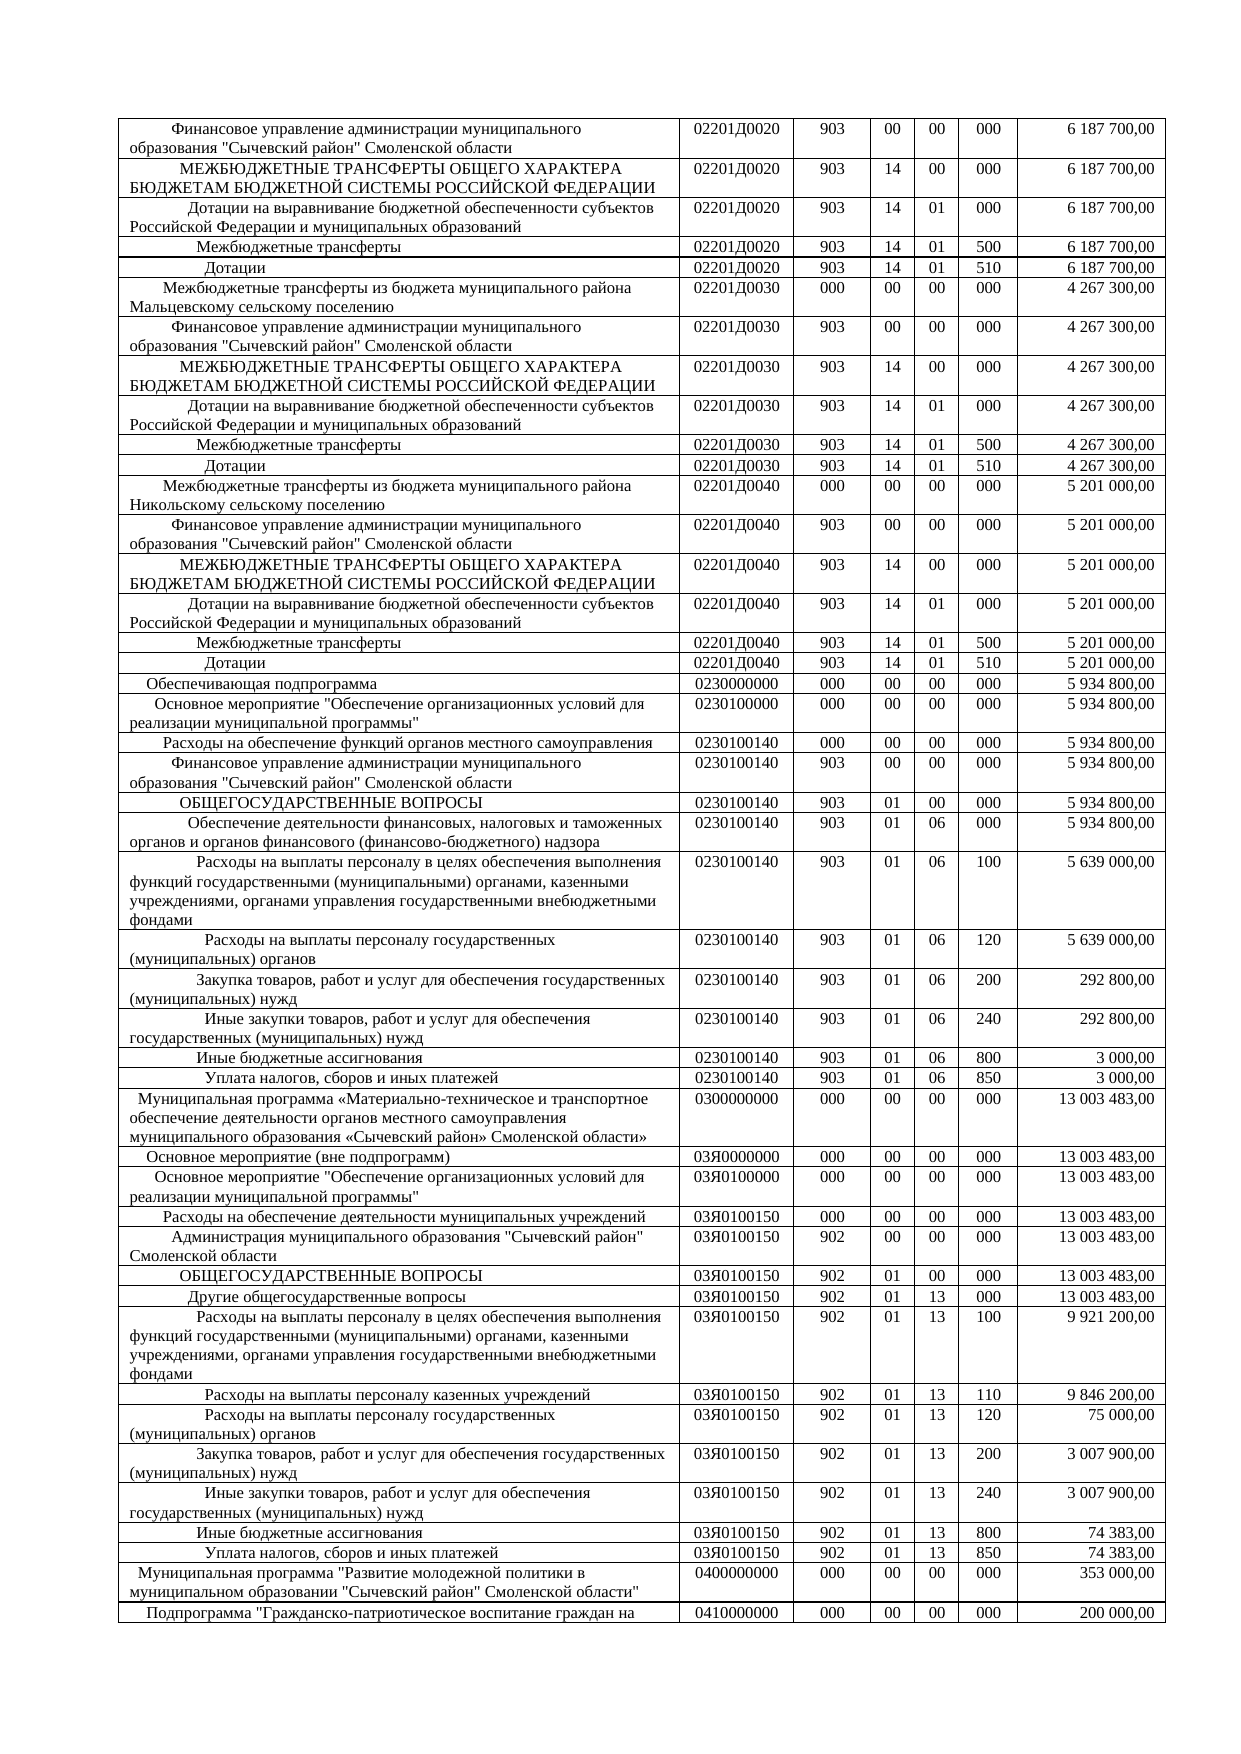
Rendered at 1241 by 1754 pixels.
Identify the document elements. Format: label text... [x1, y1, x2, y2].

table_cell 902 [794, 1227, 870, 1265]
table_cell 14 [871, 258, 914, 277]
table_cell 4 267 300,00 [1018, 435, 1165, 454]
table_cell 00 [871, 1227, 914, 1265]
table_cell 6 187 700,00 [1018, 237, 1165, 256]
table_cell 00 [915, 674, 958, 693]
table_cell 00 [915, 1266, 958, 1285]
table_cell 03Я0100150 [680, 1483, 793, 1522]
table_cell 902 [794, 1286, 870, 1306]
table_cell 00 [871, 1207, 914, 1226]
table_cell 000 [959, 317, 1017, 355]
table_cell 903 [794, 930, 870, 968]
table_cell 00 [871, 694, 914, 732]
table_cell 903 [794, 258, 870, 277]
table_cell 13 [915, 1523, 958, 1542]
table_cell 01 [871, 813, 914, 851]
table_cell Межбюджетные трансферты [119, 237, 679, 256]
table_cell 903 [794, 753, 870, 792]
table_cell 903 [794, 455, 870, 474]
table_cell Финансовое управление администрации муниципального образования "Сычевский район" Смоленской области [119, 515, 679, 553]
table_cell 903 [794, 852, 870, 929]
table_cell 903 [794, 237, 870, 256]
table_cell 000 [959, 1227, 1017, 1265]
table_cell Межбюджетные трансферты из бюджета муниципального района Никольскому сельскому поселению [119, 476, 679, 514]
table_cell 02201Д0020 [680, 237, 793, 256]
table_cell 01 [915, 435, 958, 454]
table_cell 03Я0000000 [680, 1147, 793, 1166]
table_cell 9 921 200,00 [1018, 1307, 1165, 1383]
table_cell 00 [871, 753, 914, 792]
table_cell 000 [959, 813, 1017, 851]
table_cell 902 [794, 1444, 870, 1482]
table_cell 000 [959, 396, 1017, 434]
table_cell 0230100140 [680, 813, 793, 851]
table_cell 06 [915, 1068, 958, 1087]
table_cell 01 [871, 1543, 914, 1562]
table_cell 14 [871, 554, 914, 593]
table_cell 000 [959, 198, 1017, 236]
table_cell 200 [959, 1444, 1017, 1482]
table_cell 06 [915, 1009, 958, 1047]
table_cell 02201Д0020 [680, 119, 793, 157]
table_cell 01 [871, 1405, 914, 1443]
table_cell 3 007 900,00 [1018, 1444, 1165, 1482]
table_cell 03Я0100150 [680, 1227, 793, 1265]
table_cell 02201Д0030 [680, 317, 793, 355]
table_cell Администрация муниципального образования "Сычевский район" Смоленской области [119, 1227, 679, 1265]
table_cell 903 [794, 813, 870, 851]
table_cell 00 [871, 317, 914, 355]
table_cell 6 187 700,00 [1018, 198, 1165, 236]
table_cell 00 [915, 1167, 958, 1206]
table_cell Расходы на выплаты персоналу государственных (муниципальных) органов [119, 930, 679, 968]
table_cell 14 [871, 356, 914, 395]
table_cell 902 [794, 1543, 870, 1562]
table_cell 500 [959, 633, 1017, 652]
table_cell МЕЖБЮДЖЕТНЫЕ ТРАНСФЕРТЫ ОБЩЕГО ХАРАКТЕРА БЮДЖЕТАМ БЮДЖЕТНОЙ СИСТЕМЫ РОССИЙСКОЙ ФЕДЕРАЦИИ [119, 554, 679, 593]
table_cell 01 [915, 198, 958, 236]
table_cell Уплата налогов, сборов и иных платежей [119, 1068, 679, 1087]
table_cell Дотации на выравнивание бюджетной обеспеченности субъектов Российской Федерации и муниципальных образований [119, 396, 679, 434]
table_cell 000 [959, 1286, 1017, 1306]
table_cell 5 934 800,00 [1018, 813, 1165, 851]
table_cell 01 [871, 852, 914, 929]
table_cell 00 [871, 733, 914, 752]
table_cell 902 [794, 1266, 870, 1285]
table_cell 01 [871, 1068, 914, 1087]
table_cell 01 [871, 969, 914, 1008]
table_cell 000 [794, 1603, 870, 1622]
table_cell 292 800,00 [1018, 1009, 1165, 1047]
table_cell 0230100140 [680, 930, 793, 968]
table_cell 02201Д0030 [680, 278, 793, 316]
table_cell Обеспечивающая подпрограмма [119, 674, 679, 693]
table_cell 00 [871, 476, 914, 514]
table_cell 03Я0100150 [680, 1266, 793, 1285]
table_cell 000 [959, 515, 1017, 553]
table_cell 02201Д0030 [680, 356, 793, 395]
table_cell Закупка товаров, работ и услуг для обеспечения государственных (муниципальных) нужд [119, 969, 679, 1008]
table_cell 5 639 000,00 [1018, 852, 1165, 929]
table_cell 03Я0100150 [680, 1405, 793, 1443]
table_cell 000 [959, 1167, 1017, 1206]
table_cell 0300000000 [680, 1089, 793, 1146]
table_cell Дотации на выравнивание бюджетной обеспеченности субъектов Российской Федерации и муниципальных образований [119, 594, 679, 632]
table_cell 800 [959, 1523, 1017, 1542]
table_cell 4 267 300,00 [1018, 317, 1165, 355]
table_cell 00 [915, 317, 958, 355]
table_cell 13 [915, 1543, 958, 1562]
table_cell 5 934 800,00 [1018, 793, 1165, 812]
table_cell 0400000000 [680, 1563, 793, 1601]
table_cell 00 [871, 1167, 914, 1206]
table_cell 292 800,00 [1018, 969, 1165, 1008]
table_cell 00 [871, 278, 914, 316]
table_cell ОБЩЕГОСУДАРСТВЕННЫЕ ВОПРОСЫ [119, 1266, 679, 1285]
table_cell 5 201 000,00 [1018, 653, 1165, 672]
table_cell 000 [794, 476, 870, 514]
table_cell 903 [794, 1068, 870, 1087]
table_cell 02201Д0040 [680, 633, 793, 652]
table_cell Иные бюджетные ассигнования [119, 1523, 679, 1542]
table_cell 00 [915, 1089, 958, 1146]
table_cell 5 934 800,00 [1018, 753, 1165, 792]
table_cell 903 [794, 159, 870, 197]
table_cell 74 383,00 [1018, 1543, 1165, 1562]
table_cell 200 000,00 [1018, 1603, 1165, 1622]
table_cell 02201Д0020 [680, 198, 793, 236]
table_cell 0230100140 [680, 793, 793, 812]
table_cell 13 003 483,00 [1018, 1227, 1165, 1265]
table_cell 000 [959, 1207, 1017, 1226]
table_cell 00 [915, 159, 958, 197]
table_cell 03Я0100150 [680, 1384, 793, 1403]
table_cell 902 [794, 1307, 870, 1383]
table_cell Расходы на выплаты персоналу государственных (муниципальных) органов [119, 1405, 679, 1443]
table_cell 06 [915, 930, 958, 968]
table_cell Финансовое управление администрации муниципального образования "Сычевский район" Смоленской области [119, 317, 679, 355]
table_cell Расходы на выплаты персоналу казенных учреждений [119, 1384, 679, 1403]
table_cell Закупка товаров, работ и услуг для обеспечения государственных (муниципальных) нужд [119, 1444, 679, 1482]
table_cell 903 [794, 317, 870, 355]
table_cell 0230100140 [680, 1048, 793, 1067]
table_cell 5 201 000,00 [1018, 633, 1165, 652]
table_cell 14 [871, 237, 914, 256]
table_cell 13 [915, 1444, 958, 1482]
table_cell 0230100140 [680, 969, 793, 1008]
table_cell 00 [915, 1563, 958, 1601]
table_cell 00 [915, 119, 958, 157]
table_cell 903 [794, 435, 870, 454]
table_cell 00 [915, 278, 958, 316]
table_cell 00 [915, 753, 958, 792]
table_cell 000 [794, 1207, 870, 1226]
table_cell 5 934 800,00 [1018, 694, 1165, 732]
table_cell 13 003 483,00 [1018, 1207, 1165, 1226]
table_cell 9 846 200,00 [1018, 1384, 1165, 1403]
table_cell 850 [959, 1543, 1017, 1562]
table_cell 5 639 000,00 [1018, 930, 1165, 968]
table_cell 000 [959, 278, 1017, 316]
table_cell Другие общегосударственные вопросы [119, 1286, 679, 1306]
table_cell 000 [959, 1563, 1017, 1601]
table_cell 6 187 700,00 [1018, 159, 1165, 197]
table_cell 850 [959, 1068, 1017, 1087]
table_cell 02201Д0040 [680, 515, 793, 553]
table_cell 02201Д0030 [680, 435, 793, 454]
table_cell 903 [794, 554, 870, 593]
table_cell 00 [871, 119, 914, 157]
table_cell 06 [915, 969, 958, 1008]
table_cell 00 [915, 733, 958, 752]
table_cell 02201Д0040 [680, 594, 793, 632]
table_cell 14 [871, 633, 914, 652]
table_cell 00 [915, 554, 958, 593]
table_cell Обеспечение деятельности финансовых, налоговых и таможенных органов и органов финансового (финансово-бюджетного) надзора [119, 813, 679, 851]
table_cell 903 [794, 515, 870, 553]
table_cell Дотации [119, 258, 679, 277]
table_cell 03Я0100150 [680, 1207, 793, 1226]
table_cell 01 [871, 1384, 914, 1403]
table_cell 0230100140 [680, 1068, 793, 1087]
table_cell 01 [871, 1286, 914, 1306]
table_cell Иные закупки товаров, работ и услуг для обеспечения государственных (муниципальных) нужд [119, 1009, 679, 1047]
table_cell 06 [915, 1048, 958, 1067]
table_cell 14 [871, 198, 914, 236]
table_cell 903 [794, 1048, 870, 1067]
table_cell 4 267 300,00 [1018, 356, 1165, 395]
table_cell 240 [959, 1483, 1017, 1522]
table_cell 02201Д0040 [680, 554, 793, 593]
table_cell 5 201 000,00 [1018, 515, 1165, 553]
table_cell 00 [915, 1207, 958, 1226]
table_cell 000 [794, 1563, 870, 1601]
table_cell Муниципальная программа «Материально-техническое и транспортное обеспечение деятельности органов местного самоуправления муниципального образования «Сычевский район» Смоленской области» [119, 1089, 679, 1146]
table_cell 903 [794, 633, 870, 652]
table_cell 00 [915, 515, 958, 553]
table_cell 902 [794, 1523, 870, 1542]
table_cell 13 003 483,00 [1018, 1167, 1165, 1206]
table_cell Межбюджетные трансферты из бюджета муниципального района Мальцевскому сельскому поселению [119, 278, 679, 316]
table_cell 13 003 483,00 [1018, 1147, 1165, 1166]
table_cell Дотации [119, 653, 679, 672]
table_cell 0230100140 [680, 753, 793, 792]
table_cell 100 [959, 852, 1017, 929]
table_cell 353 000,00 [1018, 1563, 1165, 1601]
table_cell 02201Д0030 [680, 455, 793, 474]
table_cell 4 267 300,00 [1018, 455, 1165, 474]
table_cell Финансовое управление администрации муниципального образования "Сычевский район" Смоленской области [119, 753, 679, 792]
table_cell 75 000,00 [1018, 1405, 1165, 1443]
table_cell 000 [959, 1266, 1017, 1285]
table_cell Иные закупки товаров, работ и услуг для обеспечения государственных (муниципальных) нужд [119, 1483, 679, 1522]
table_cell 500 [959, 435, 1017, 454]
table_cell 00 [871, 674, 914, 693]
table_cell 00 [871, 1563, 914, 1601]
table_cell 03Я0100000 [680, 1167, 793, 1206]
table_cell 200 [959, 969, 1017, 1008]
table_cell 14 [871, 159, 914, 197]
table_cell 06 [915, 852, 958, 929]
table_cell 00 [871, 1603, 914, 1622]
table_cell 01 [871, 1483, 914, 1522]
table_cell 14 [871, 594, 914, 632]
table_cell 902 [794, 1483, 870, 1522]
table_cell 03Я0100150 [680, 1543, 793, 1562]
table_cell 5 201 000,00 [1018, 554, 1165, 593]
table_cell 120 [959, 1405, 1017, 1443]
table_cell 110 [959, 1384, 1017, 1403]
table_cell 0230100000 [680, 694, 793, 732]
table_cell Дотации на выравнивание бюджетной обеспеченности субъектов Российской Федерации и муниципальных образований [119, 198, 679, 236]
table_cell 500 [959, 237, 1017, 256]
table_cell 000 [959, 1147, 1017, 1166]
table_cell 01 [915, 633, 958, 652]
table_cell МЕЖБЮДЖЕТНЫЕ ТРАНСФЕРТЫ ОБЩЕГО ХАРАКТЕРА БЮДЖЕТАМ БЮДЖЕТНОЙ СИСТЕМЫ РОССИЙСКОЙ ФЕДЕРАЦИИ [119, 159, 679, 197]
table_cell 000 [959, 753, 1017, 792]
table_cell 00 [915, 356, 958, 395]
table_cell 01 [871, 1048, 914, 1067]
table_cell 903 [794, 969, 870, 1008]
table_cell 00 [915, 793, 958, 812]
table_cell 74 383,00 [1018, 1523, 1165, 1542]
table_cell 000 [794, 733, 870, 752]
table_cell 03Я0100150 [680, 1523, 793, 1542]
table_cell 000 [794, 674, 870, 693]
table_cell 01 [871, 1307, 914, 1383]
table_cell 0230100140 [680, 852, 793, 929]
table_cell 00 [915, 694, 958, 732]
table_cell 00 [915, 1603, 958, 1622]
table_cell Межбюджетные трансферты [119, 633, 679, 652]
table_cell 13 [915, 1483, 958, 1522]
table_cell Дотации [119, 455, 679, 474]
table_cell Основное мероприятие "Обеспечение организационных условий для реализации муниципальной программы" [119, 694, 679, 732]
table_cell 000 [959, 1089, 1017, 1146]
table_cell 000 [959, 356, 1017, 395]
table_cell 13 003 483,00 [1018, 1286, 1165, 1306]
table_cell Финансовое управление администрации муниципального образования "Сычевский район" Смоленской области [119, 119, 679, 157]
table_cell 01 [871, 1444, 914, 1482]
table_cell 03Я0100150 [680, 1444, 793, 1482]
table_cell 000 [959, 476, 1017, 514]
table_cell 000 [794, 694, 870, 732]
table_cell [119, 1603, 679, 1622]
table_cell 100 [959, 1307, 1017, 1383]
table_cell 3 000,00 [1018, 1048, 1165, 1067]
table_cell 02201Д0040 [680, 476, 793, 514]
table_cell 00 [871, 515, 914, 553]
table_cell 6 187 700,00 [1018, 119, 1165, 157]
table_cell 903 [794, 1009, 870, 1047]
table_cell 800 [959, 1048, 1017, 1067]
table_cell 06 [915, 813, 958, 851]
table_cell 903 [794, 198, 870, 236]
table_cell 000 [959, 694, 1017, 732]
table_cell 13 [915, 1307, 958, 1383]
table_cell 01 [871, 1266, 914, 1285]
table_cell 01 [915, 455, 958, 474]
table_cell 902 [794, 1384, 870, 1403]
table_cell 00 [915, 476, 958, 514]
table_cell 01 [915, 258, 958, 277]
table_cell 903 [794, 653, 870, 672]
table_cell Межбюджетные трансферты [119, 435, 679, 454]
table_cell 903 [794, 396, 870, 434]
table_cell 902 [794, 1405, 870, 1443]
table_cell 13 [915, 1286, 958, 1306]
table_cell 01 [915, 594, 958, 632]
table_cell Основное мероприятие "Обеспечение организационных условий для реализации муниципальной программы" [119, 1167, 679, 1206]
table_cell 5 934 800,00 [1018, 733, 1165, 752]
table_cell Уплата налогов, сборов и иных платежей [119, 1543, 679, 1562]
table_cell 13 [915, 1405, 958, 1443]
table_cell Муниципальная программа "Развитие молодежной политики в муниципальном образовании "Сычевский район" Смоленской области" [119, 1563, 679, 1601]
table_cell 000 [959, 793, 1017, 812]
table_cell 000 [794, 1167, 870, 1206]
table_cell 00 [871, 1147, 914, 1166]
table_cell 00 [871, 1089, 914, 1146]
table_cell 120 [959, 930, 1017, 968]
table_cell 03Я0100150 [680, 1307, 793, 1383]
table_cell 000 [959, 1603, 1017, 1622]
table_cell 01 [915, 653, 958, 672]
table_cell Расходы на обеспечение деятельности муниципальных учреждений [119, 1207, 679, 1226]
table_cell 000 [959, 733, 1017, 752]
table_cell Расходы на выплаты персоналу в целях обеспечения выполнения функций государственными (муниципальными) органами, казенными учреждениями, органами управления государственными внебюджетными фондами [119, 852, 679, 929]
table_cell 01 [871, 1523, 914, 1542]
table_cell 14 [871, 435, 914, 454]
table_cell 14 [871, 653, 914, 672]
table_cell 13 003 483,00 [1018, 1266, 1165, 1285]
table_cell 0230000000 [680, 674, 793, 693]
table_cell 510 [959, 455, 1017, 474]
table_cell 13 003 483,00 [1018, 1089, 1165, 1146]
table_cell 000 [794, 1089, 870, 1146]
table_cell МЕЖБЮДЖЕТНЫЕ ТРАНСФЕРТЫ ОБЩЕГО ХАРАКТЕРА БЮДЖЕТАМ БЮДЖЕТНОЙ СИСТЕМЫ РОССИЙСКОЙ ФЕДЕРАЦИИ [119, 356, 679, 395]
table_cell 000 [794, 1147, 870, 1166]
table_cell 000 [959, 674, 1017, 693]
table_cell 01 [871, 793, 914, 812]
table_cell 903 [794, 356, 870, 395]
table_cell 02201Д0020 [680, 159, 793, 197]
table_cell 14 [871, 396, 914, 434]
table_cell 02201Д0020 [680, 258, 793, 277]
table_cell 903 [794, 793, 870, 812]
table_cell Расходы на выплаты персоналу в целях обеспечения выполнения функций государственными (муниципальными) органами, казенными учреждениями, органами управления государственными внебюджетными фондами [119, 1307, 679, 1383]
table_cell 0410000000 [680, 1603, 793, 1622]
table_cell 510 [959, 653, 1017, 672]
table_cell 4 267 300,00 [1018, 396, 1165, 434]
table_cell 903 [794, 594, 870, 632]
table_cell 510 [959, 258, 1017, 277]
table_cell 01 [871, 930, 914, 968]
table_cell 000 [959, 594, 1017, 632]
table_cell 5 201 000,00 [1018, 594, 1165, 632]
table_cell 01 [871, 1009, 914, 1047]
table_cell 01 [915, 396, 958, 434]
table_cell 5 934 800,00 [1018, 674, 1165, 693]
table_cell Основное мероприятие (вне подпрограмм) [119, 1147, 679, 1166]
table_cell Иные бюджетные ассигнования [119, 1048, 679, 1067]
table_cell 02201Д0040 [680, 653, 793, 672]
table_cell 14 [871, 455, 914, 474]
table_cell 01 [915, 237, 958, 256]
table_cell 240 [959, 1009, 1017, 1047]
table_cell 903 [794, 119, 870, 157]
table_cell 4 267 300,00 [1018, 278, 1165, 316]
table_cell 02201Д0030 [680, 396, 793, 434]
table_cell ОБЩЕГОСУДАРСТВЕННЫЕ ВОПРОСЫ [119, 793, 679, 812]
table_cell 6 187 700,00 [1018, 258, 1165, 277]
table_cell 0230100140 [680, 733, 793, 752]
table_cell 000 [959, 554, 1017, 593]
table_cell 000 [794, 278, 870, 316]
table_cell 3 000,00 [1018, 1068, 1165, 1087]
table_cell 3 007 900,00 [1018, 1483, 1165, 1522]
table_cell 000 [959, 119, 1017, 157]
table_cell 13 [915, 1384, 958, 1403]
table_cell 0230100140 [680, 1009, 793, 1047]
table_cell 000 [959, 159, 1017, 197]
table_cell 00 [915, 1147, 958, 1166]
table_cell 5 201 000,00 [1018, 476, 1165, 514]
table_cell 00 [915, 1227, 958, 1265]
table_cell 03Я0100150 [680, 1286, 793, 1306]
table_cell Расходы на обеспечение функций органов местного самоуправления [119, 733, 679, 752]
